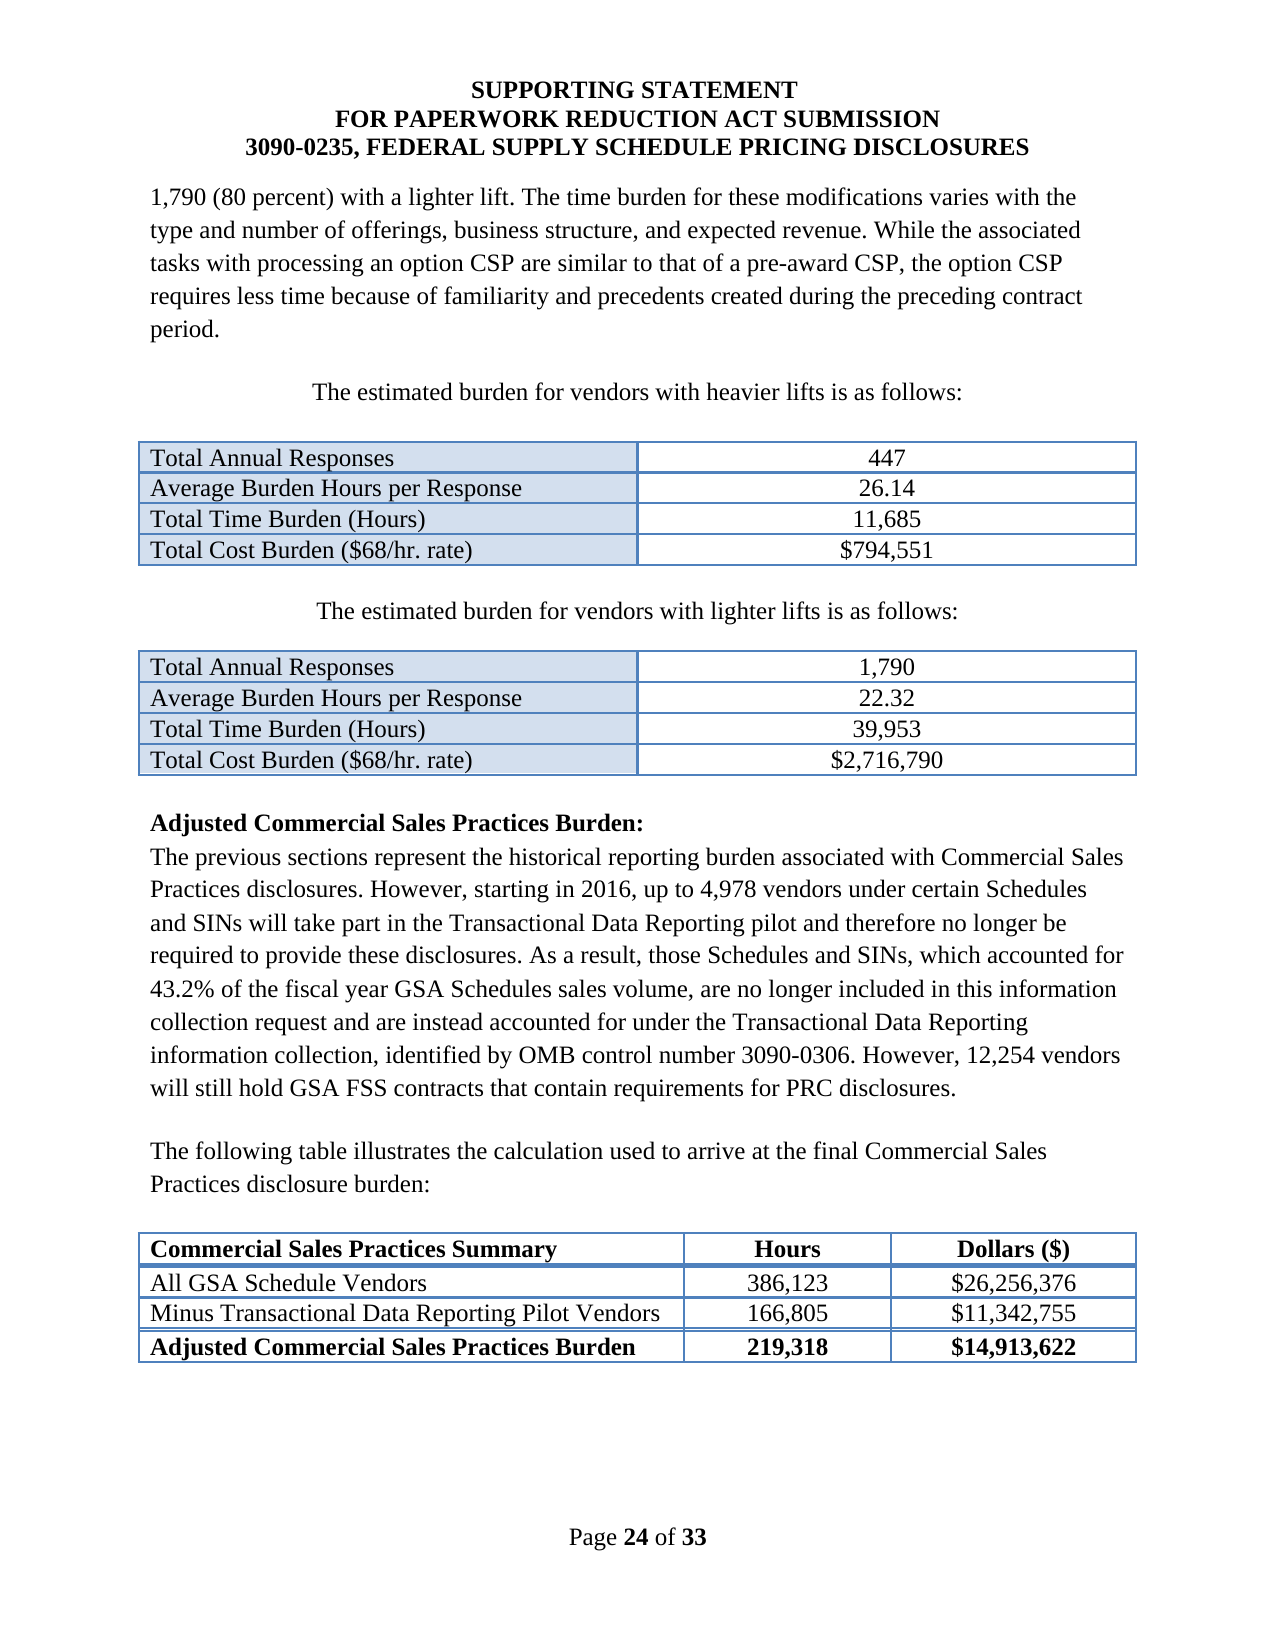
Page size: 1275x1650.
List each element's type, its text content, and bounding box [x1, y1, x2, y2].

text The estimated burden for vendors with heavier lifts is as follows: [150, 377, 1125, 406]
table_cell 39,953 [639, 714, 1135, 743]
table_header 1,790 [639, 652, 1135, 681]
table_cell $26,256,376 [892, 1268, 1135, 1296]
table_cell Total Time Burden (Hours) [140, 714, 636, 743]
table_cell 22.32 [639, 683, 1135, 712]
table_cell All GSA Schedule Vendors [140, 1268, 683, 1296]
table_header Dollars ($) [892, 1234, 1135, 1263]
table_header Hours [685, 1234, 890, 1263]
table_cell 11,685 [639, 504, 1135, 533]
table_cell $794,551 [639, 535, 1135, 564]
table_cell 166,805 [685, 1299, 890, 1327]
table_cell Total Cost Burden ($68/hr. rate) [140, 535, 636, 564]
table_header Commercial Sales Practices Summary [140, 1234, 683, 1263]
text Adjusted Commercial Sales Practices Burden: [150, 808, 1125, 837]
table_cell Minus Transactional Data Reporting Pilot Vendors [140, 1299, 683, 1327]
table_header 447 [639, 443, 1135, 471]
table_header Total Annual Responses [140, 652, 636, 681]
text The previous sections represent the historical reporting burden associated with Commercial Sales Practices disclosures. However, starting in 2016, up to 4,978 vendors under certain Schedules and SINs will take part in the Transactional Data Reporting pilot and therefore no longer be required to provide these disclosures. As a result, those Schedules and SINs, which accounted for 43.2% of the fiscal year GSA Schedules sales volume, are no longer included in this information collection request and are instead accounted for under the Transactional Data Reporting information collection, identified by OMB control number 3090-0306. However, 12,254 vendors will still hold GSA FSS contracts that contain requirements for PRC disclosures. [150, 842, 1125, 1101]
table_cell Adjusted Commercial Sales Practices Burden [140, 1332, 683, 1361]
table_cell $2,716,790 [639, 745, 1135, 773]
table_cell $14,913,622 [892, 1332, 1135, 1361]
table_cell Average Burden Hours per Response [140, 683, 636, 712]
text The estimated burden for vendors with lighter lifts is as follows: [150, 596, 1125, 625]
table_cell Total Time Burden (Hours) [140, 504, 636, 533]
table_cell Average Burden Hours per Response [140, 474, 636, 502]
table_cell 386,123 [685, 1268, 890, 1296]
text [150, 182, 1125, 343]
table_cell 26.14 [639, 474, 1135, 502]
table_cell Total Cost Burden ($68/hr. rate) [140, 745, 636, 773]
table_cell $11,342,755 [892, 1299, 1135, 1327]
table_header Total Annual Responses [140, 443, 636, 471]
text The following table illustrates the calculation used to arrive at the final Commercial Sales Practices disclosure burden: [150, 1136, 1125, 1198]
table_cell 219,318 [685, 1332, 890, 1361]
